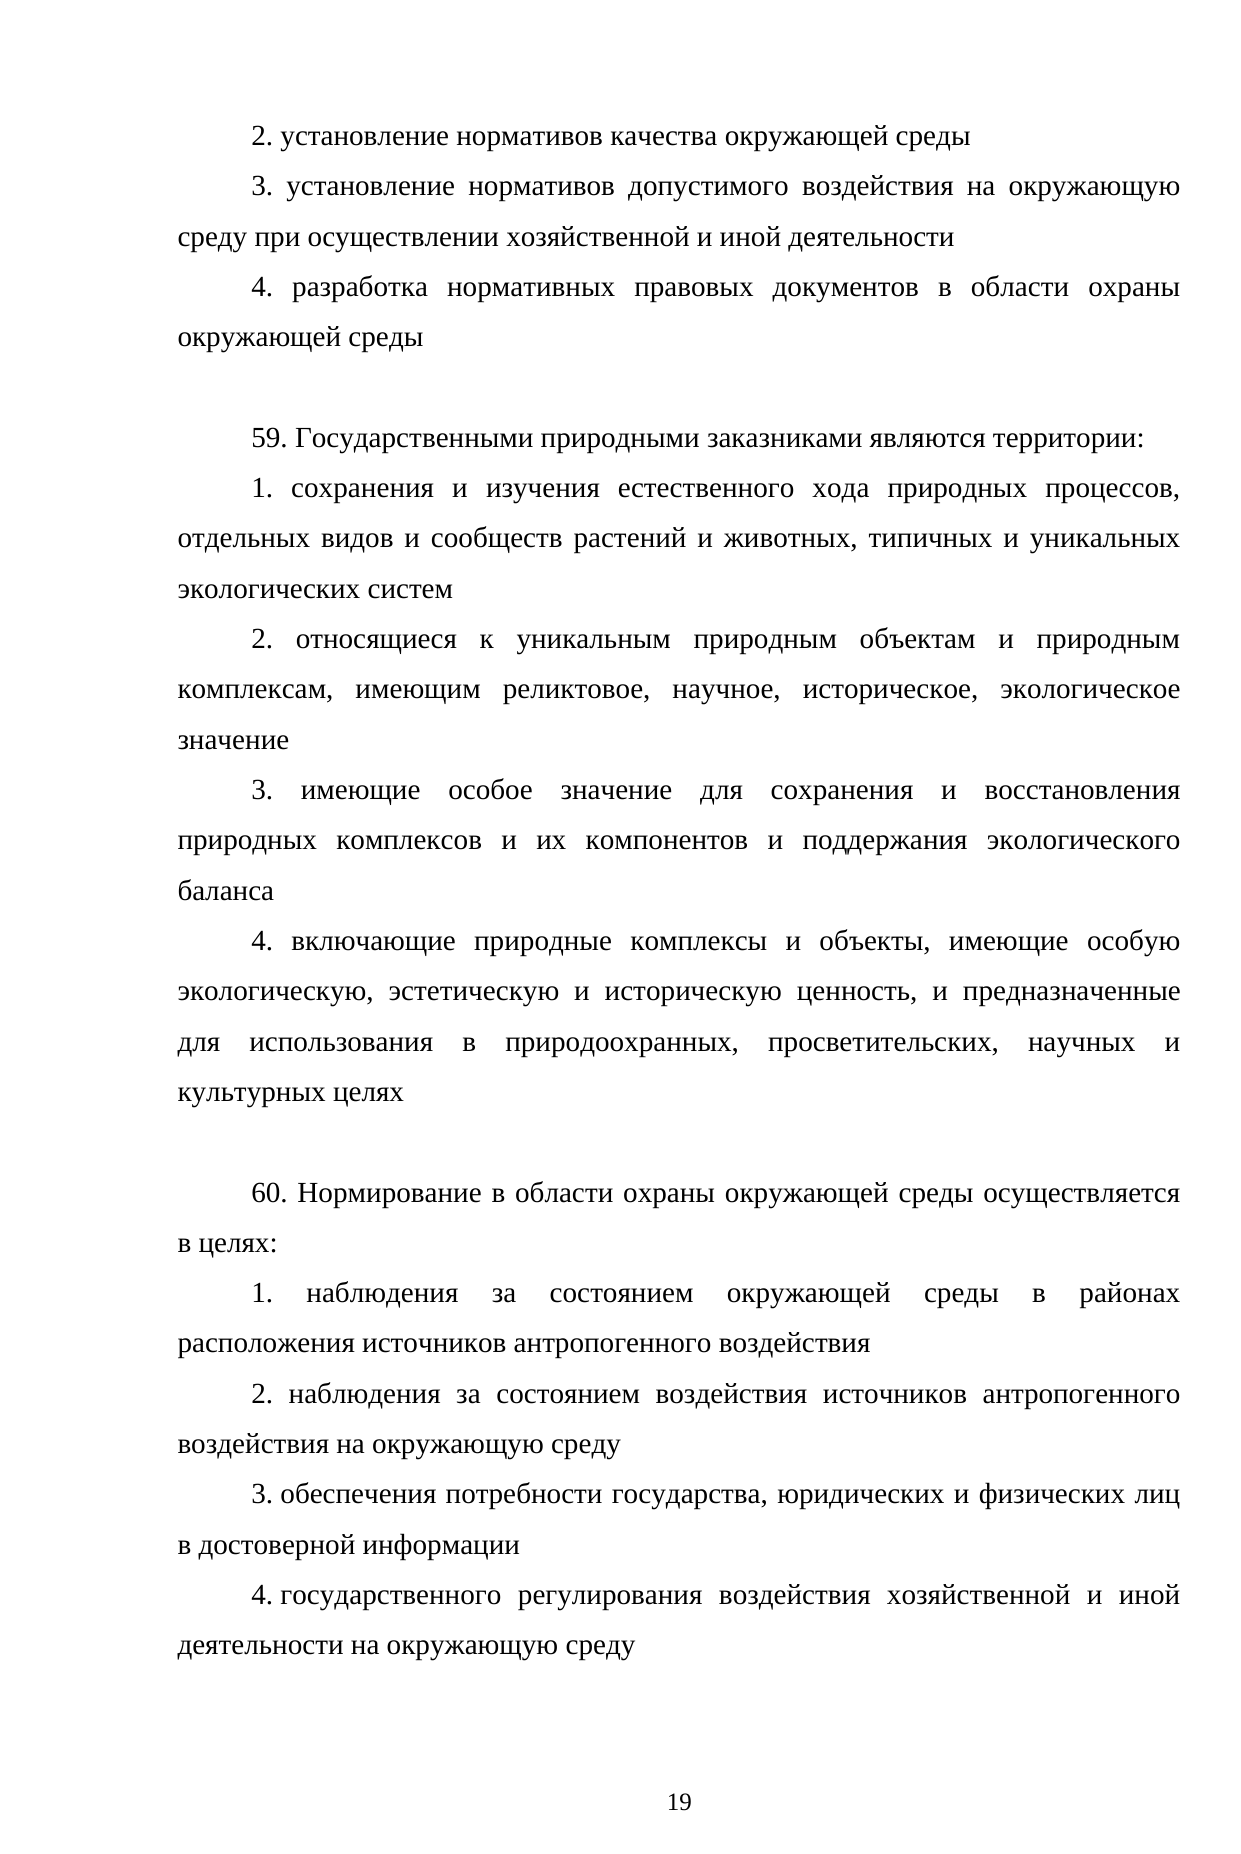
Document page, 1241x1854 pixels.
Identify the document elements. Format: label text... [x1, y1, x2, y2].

text 4. включающие природные комплексы и объекты, имеющие особую экологическую, эстетическую и историческую ценность, и предназначенные для использования в природоохранных, просветительских, научных и культурных целях [177, 923, 1181, 1108]
text 3. имеющие особое значение для сохранения и восстановления природных комплексов и их компонентов и поддержания экологического баланса [177, 772, 1181, 906]
text 2. установление нормативов качества окружающей среды [177, 118, 1181, 152]
text 60. Нормирование в области охраны окружающей среды осуществляется в целях: [177, 1175, 1181, 1258]
text 2. наблюдения за состоянием воздействия источников антропогенного воздействия на окружающую среду [177, 1376, 1181, 1460]
text 59. Государственными природными заказниками являются территории: [177, 420, 1181, 453]
text 4. государственного регулирования воздействия хозяйственной и иной деятельности на окружающую среду [177, 1577, 1181, 1661]
text 3. обеспечения потребности государства, юридических и физических лиц в достоверной информации [177, 1477, 1181, 1560]
text 1. сохранения и изучения естественного хода природных процессов, отдельных видов и сообществ растений и животных, типичных и уникальных экологических систем [177, 470, 1181, 604]
text 4. разработка нормативных правовых документов в области охраны окружающей среды [177, 269, 1181, 353]
text 2. относящиеся к уникальным природным объектам и природным комплексам, имеющим реликтовое, научное, историческое, экологическое значение [177, 621, 1181, 755]
text 3. установление нормативов допустимого воздействия на окружающую среду при осуществлении хозяйственной и иной деятельности [177, 168, 1181, 252]
text 1. наблюдения за состоянием окружающей среды в районах расположения источников антропогенного воздействия [177, 1275, 1181, 1359]
